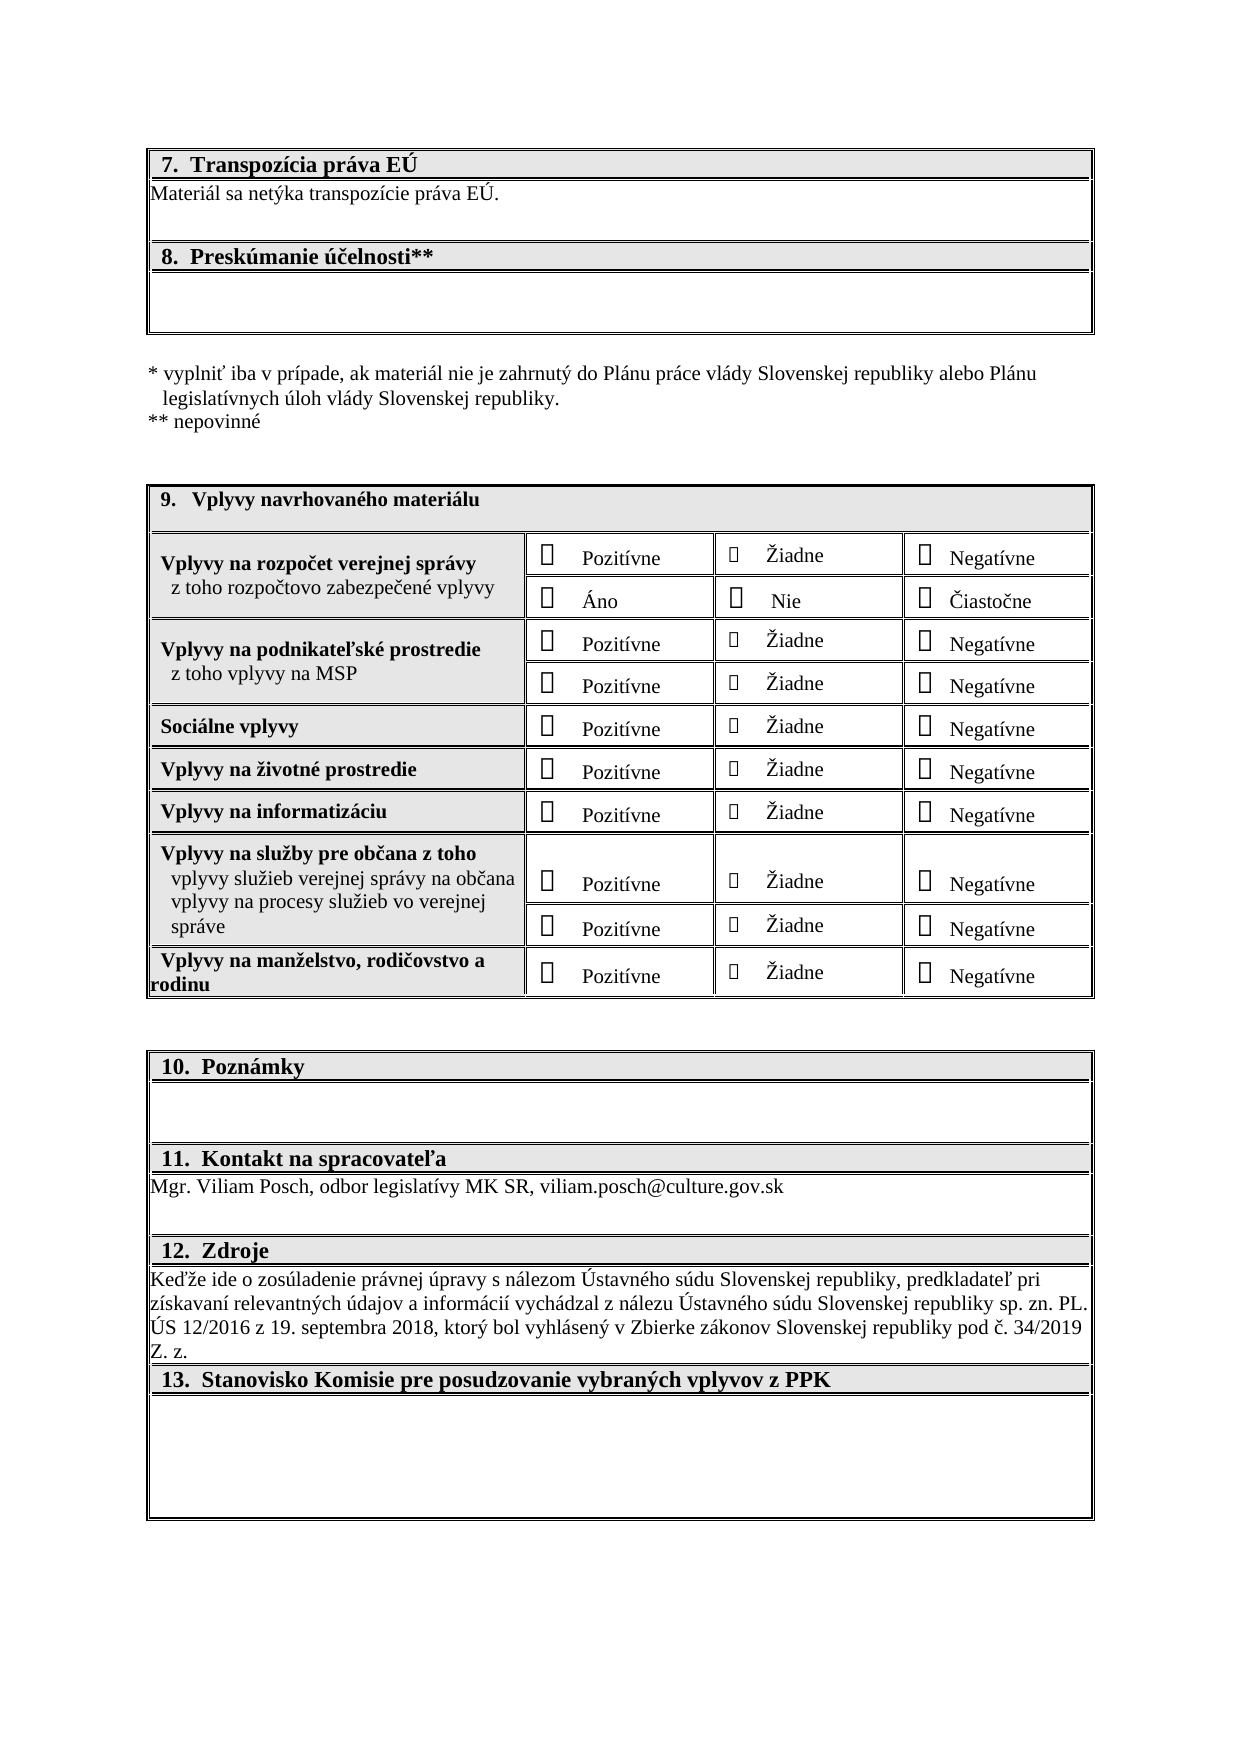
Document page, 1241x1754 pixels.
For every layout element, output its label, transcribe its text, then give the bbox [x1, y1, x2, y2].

table_cell  Negatívne [905, 660, 1092, 702]
table_cell  Pozitívne [527, 749, 713, 788]
table_cell Vplyvy na podnikateľské prostredie z toho vplyvy na MSP [148, 617, 526, 702]
table_cell [150, 1079, 1092, 1142]
text ** nepovinné [148, 409, 1093, 433]
table_cell 13. Stanovisko Komisie pre posudzovanie vybraných vplyvov z PPK [148, 1363, 1093, 1392]
table_cell  Pozitívne [527, 905, 713, 944]
table_cell  Negatívne [904, 531, 1093, 574]
table_cell  Negatívne [905, 831, 1092, 902]
table_cell 7. Transpozícia práva EÚ [150, 151, 1091, 177]
table_cell  Žiadne [716, 835, 902, 902]
table_cell [150, 269, 1092, 332]
table_cell Vplyvy na rozpočet verejnej správy z toho rozpočtovo zabezpečené vplyvy [148, 531, 526, 617]
table_cell  Žiadne [716, 706, 902, 745]
table_header 9. Vplyvy navrhovaného materiálu [150, 487, 1091, 531]
table_cell  Žiadne [716, 663, 902, 702]
table_cell  Žiadne [716, 620, 902, 659]
table_cell  Negatívne [905, 703, 1092, 745]
table_cell 12. Zdroje [148, 1234, 1093, 1263]
table_cell [150, 1392, 1092, 1517]
table_cell  Nie [716, 577, 902, 617]
table_cell  Negatívne [905, 745, 1092, 788]
table_cell  Žiadne [716, 534, 902, 574]
table_cell  Áno [527, 577, 713, 617]
table_cell Vplyvy na informatizáciu [150, 788, 524, 831]
table_cell Vplyvy na manželstvo, rodičovstvo a rodinu [150, 945, 526, 996]
table_cell  Pozitívne [527, 706, 713, 745]
table_cell  Žiadne [716, 749, 902, 788]
table_cell Vplyvy na životné prostredie [150, 745, 524, 788]
table_cell  Pozitívne [527, 835, 713, 902]
table_cell 11. Kontakt na spracovateľa [148, 1142, 1093, 1171]
table_cell 8. Preskúmanie účelnosti** [148, 240, 1093, 269]
table_cell Mgr. Viliam Posch, odbor legislatívy MK SR, viliam.posch@culture.gov.sk [150, 1171, 1092, 1234]
table_cell  Žiadne [716, 792, 902, 831]
table_cell  Pozitívne [526, 948, 714, 996]
table_cell  Pozitívne [527, 620, 713, 659]
table_cell  Pozitívne [527, 534, 713, 574]
table_cell  Čiastočne [904, 574, 1093, 617]
table_header 10. Poznámky [150, 1053, 1091, 1079]
table_cell  Pozitívne [527, 792, 713, 831]
text * vyplniť iba v prípade, ak materiál nie je zahrnutý do Plánu práce vlády Slovenskej republiky alebo Plánu legislatívnych úloh vlády Slovenskej republiky. [148, 361, 1093, 409]
table_cell  Pozitívne [527, 663, 713, 702]
table_cell  Negatívne [904, 902, 1093, 944]
table_cell  Žiadne [716, 905, 902, 944]
table_cell Vplyvy na služby pre občana z toho vplyvy služieb verejnej správy na občana vplyvy na procesy služieb vo verejnej správe [150, 831, 524, 944]
table_cell  Negatívne [905, 788, 1092, 831]
table_cell Materiál sa netýka transpozície práva EÚ. [150, 177, 1092, 240]
table_cell  Negatívne [904, 945, 1092, 996]
table_cell  Negatívne [904, 617, 1093, 659]
table_cell Sociálne vplyvy [150, 703, 524, 745]
table_cell Keďže ide o zosúladenie právnej úpravy s nálezom Ústavného súdu Slovenskej republiky, predkladateľ pri získavaní relevantných údajov a informácií vychádzal z nálezu Ústavného súdu Slovenskej republiky sp. zn. PL. ÚS 12/2016 z 19. septembra 2018, ktorý bol vyhlásený v Zbierke zákonov Slovenskej republiky pod č. 34/2019 Z. z. [150, 1263, 1092, 1363]
table_cell  Žiadne [715, 948, 903, 996]
